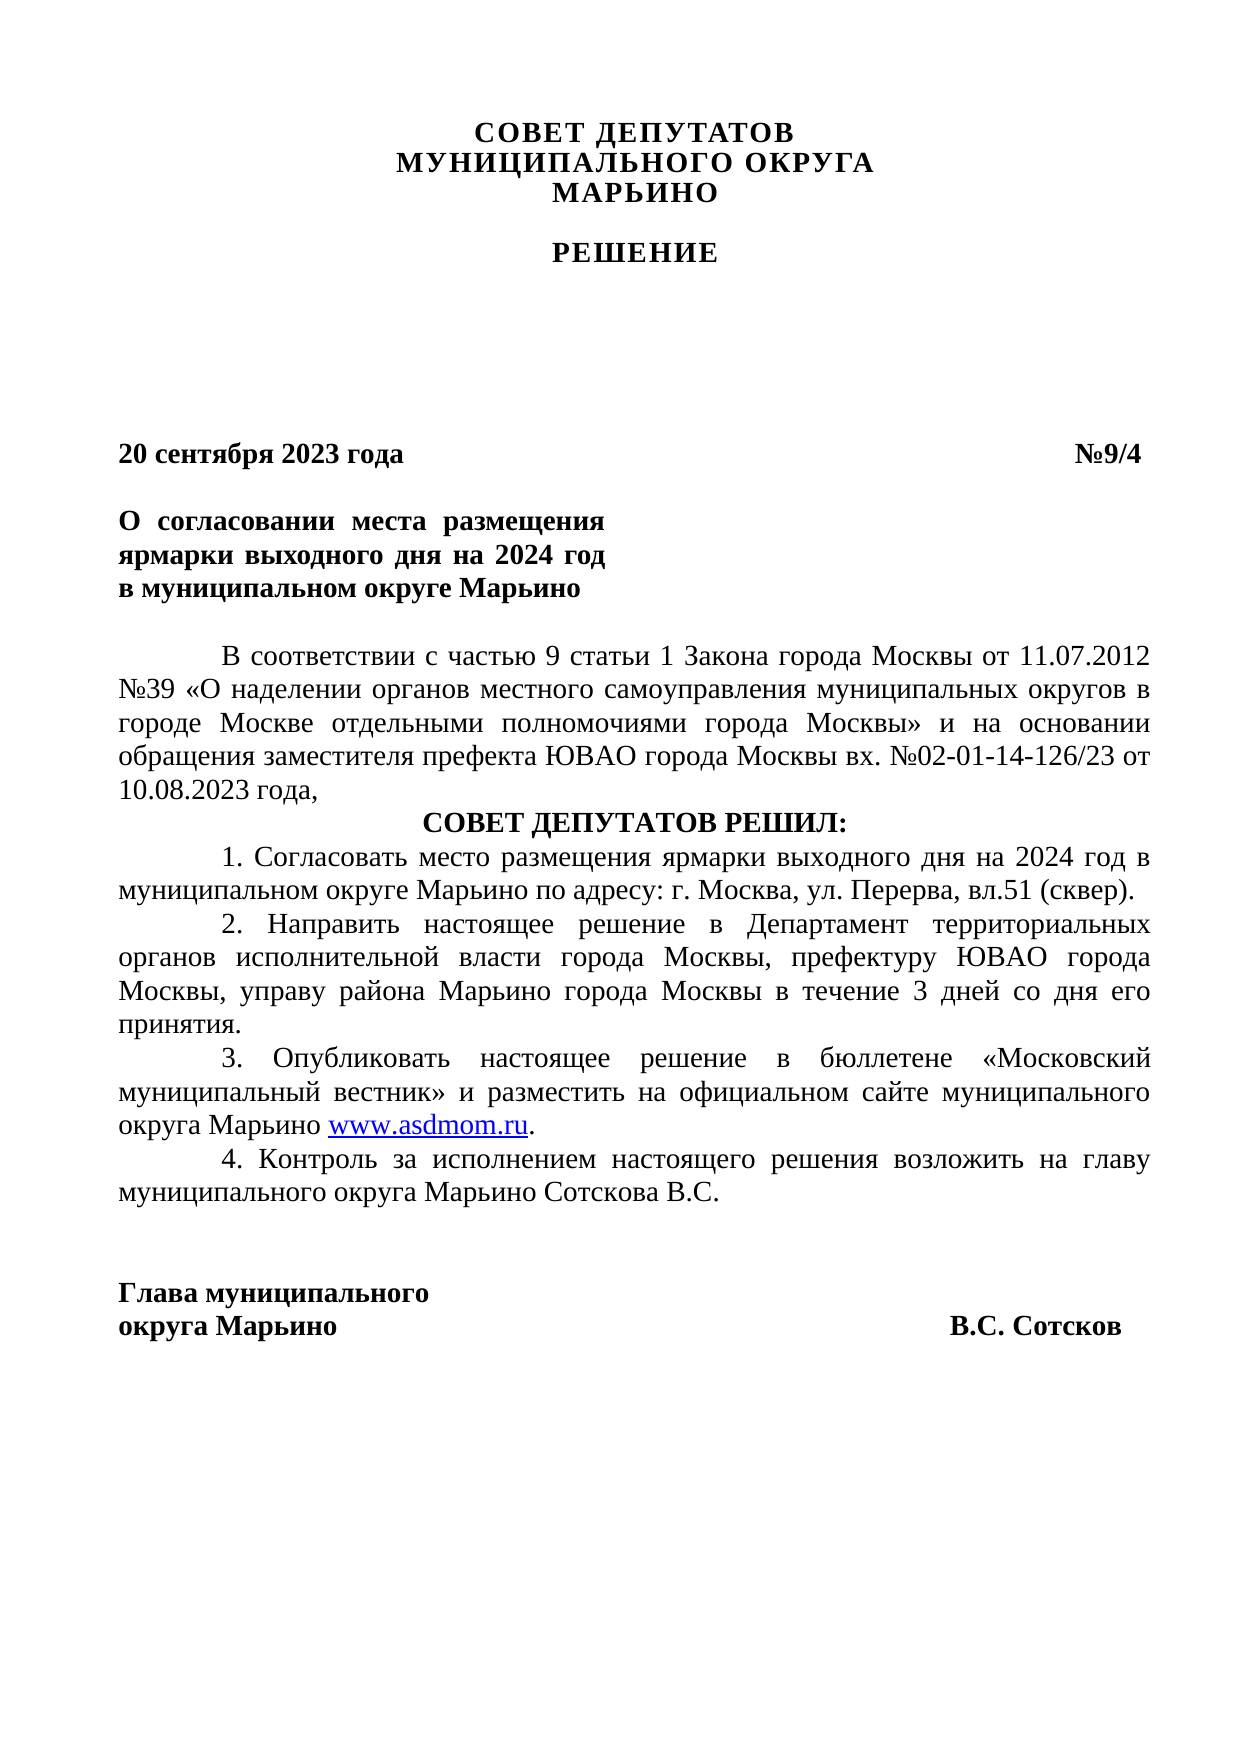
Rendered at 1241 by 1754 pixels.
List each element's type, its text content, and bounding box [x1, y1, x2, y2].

text 2. Направить настоящее решение в Департамент территориальных органов исполнительной власти города Москвы, префектуру ЮВАО города Москвы, управу района Марьино города Москвы в течение 3 дней со дня его принятия. [118, 906, 1152, 1040]
text 1. Согласовать место размещения ярмарки выходного дня на 2024 год в муниципальном округе Марьино по адресу: г. Москва, ул. Перерва, вл.51 (сквер). [118, 839, 1152, 906]
text В соответствии с частью 9 статьи 1 Закона города Москвы от 11.07.2012 №39 «О наделении органов местного самоуправления муниципальных округов в городе Москве отдельными полномочиями города Москвы» и на основании обращения заместителя префекта ЮВАО города Москвы вх. №02-01-14-126/23 от 10.08.2023 года, [118, 638, 1152, 805]
text СОВЕТ ДЕПУТАТОВ РЕШИЛ: [118, 805, 1152, 839]
text 4. Контроль за исполнением настоящего решения возложить на главу муниципального округа Марьино Сотскова В.С. [118, 1141, 1152, 1208]
text РЕШЕНИЕ [118, 239, 1152, 269]
text 20 сентября 2023 года №9/4 [118, 436, 1152, 470]
text Глава муниципального [118, 1275, 1152, 1308]
text округа Марьино В.С. Сотсков [118, 1308, 1152, 1342]
text МАРЬИНО [118, 178, 1152, 208]
text СОВЕТ ДЕПУТАТОВ МУНИЦИПАЛЬНОГО ОКРУГА [118, 118, 1152, 178]
text 3. Опубликовать настоящее решение в бюллетене «Московский муниципальный вестник» и разместить на официальном сайте муниципального округа Марьино www.asdmom.ru. [118, 1040, 1152, 1141]
text О согласовании места размещения ярмарки выходного дня на 2024 год в муниципальном округе Марьино [118, 503, 605, 604]
